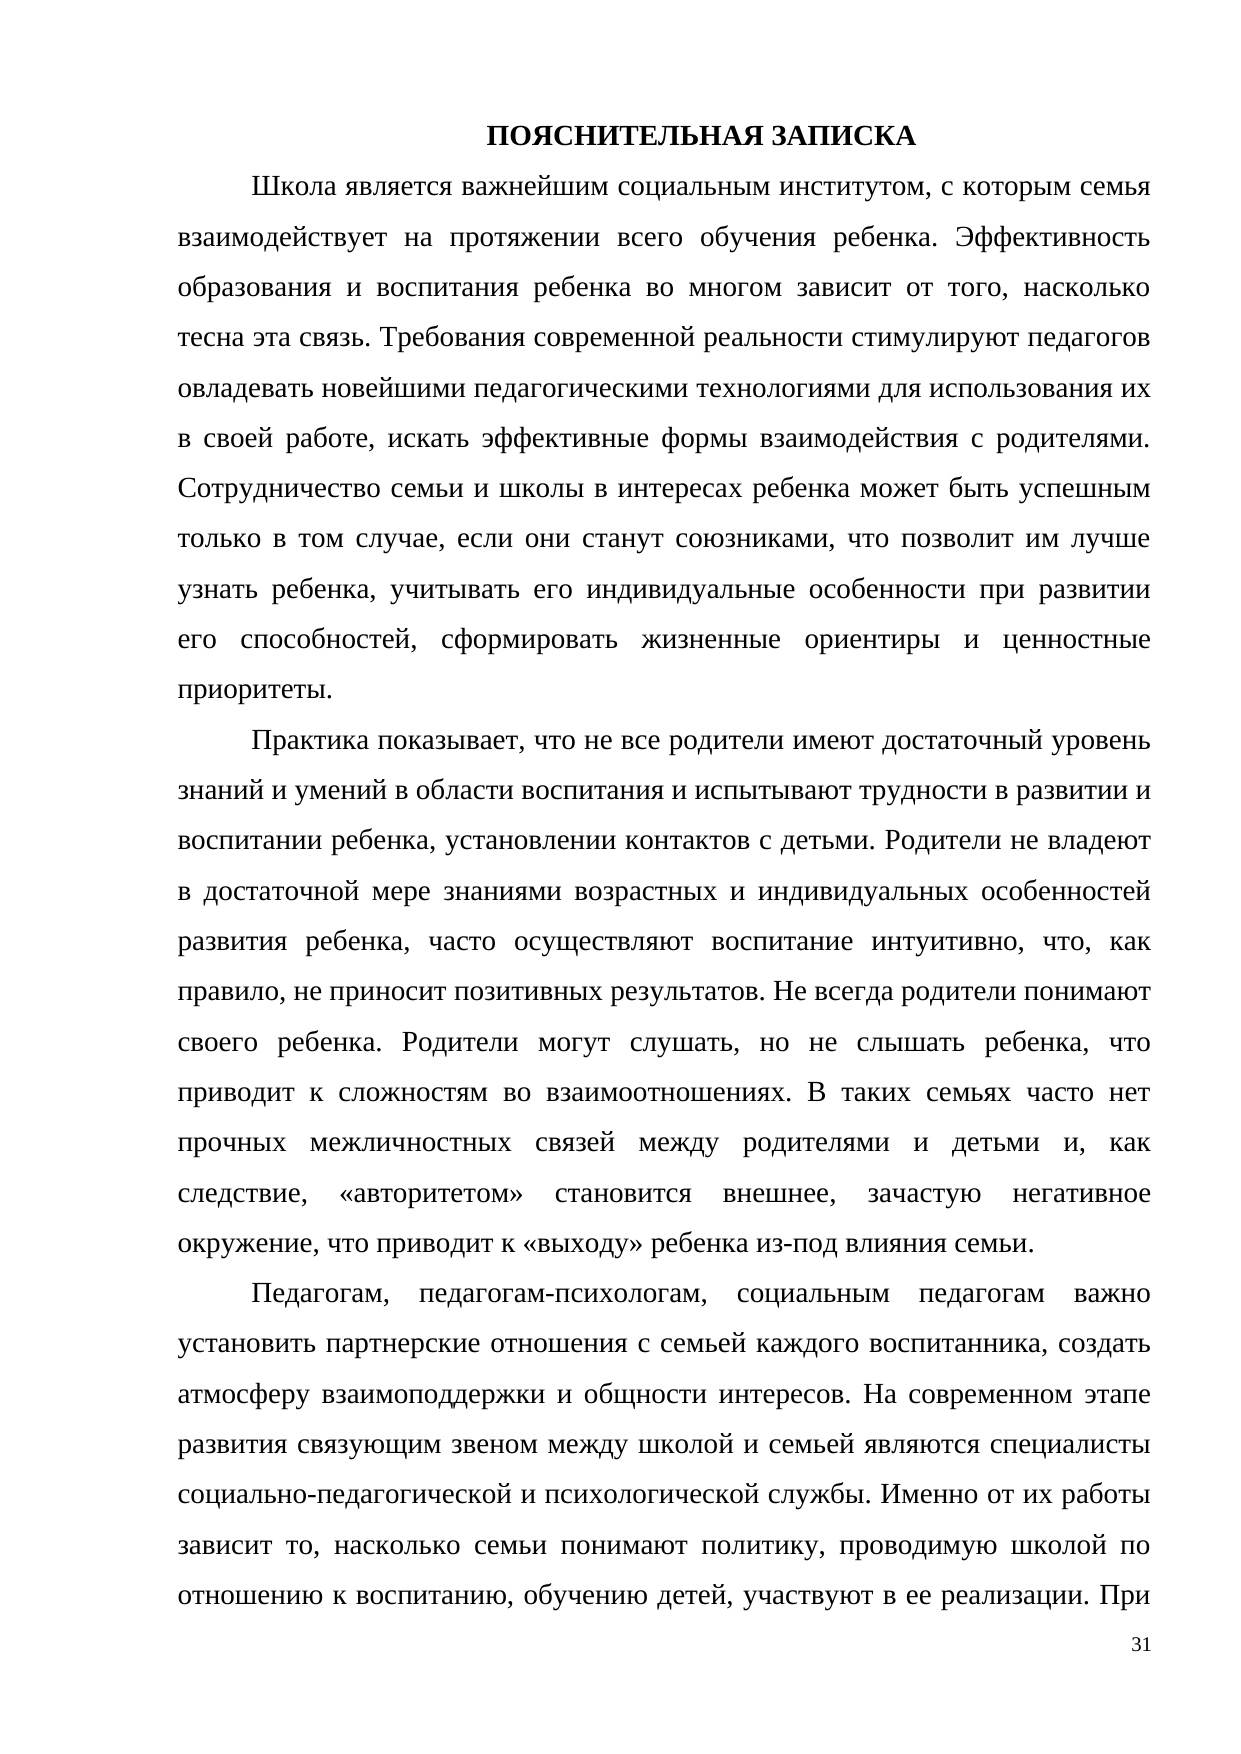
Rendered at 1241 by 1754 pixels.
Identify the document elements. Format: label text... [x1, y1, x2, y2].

text Школа является важнейшим социальным институтом, с которым семья взаимодействует на протяжении всего обучения ребенка. Эффективность образования и воспитания ребенка во многом зависит от того, насколько тесна эта связь. Требования современной реальности стимулируют педагогов овладевать новейшими педагогическими технологиями для использования их в своей работе, искать эффективные формы взаимодействия с родителями. Сотрудничество семьи и школы в интересах ребенка может быть успешным только в том случае, если они станут союзниками, что позволит им лучше узнать ребенка, учитывать его индивидуальные особенности при развитии его способностей, сформировать жизненные ориентиры и ценностные приоритеты. [177, 168, 1152, 705]
text ПОЯСНИТЕЛЬНАЯ ЗАПИСКА [177, 118, 1152, 152]
text Практика показывает, что не все родители имеют достаточный уровень знаний и умений в области воспитания и испытывают трудности в развитии и воспитании ребенка, установлении контактов с детьми. Родители не владеют в достаточной мере знаниями возрастных и индивидуальных особенностей развития ребенка, часто осуществляют воспитание интуитивно, что, как правило, не приносит позитивных результатов. Не всегда родители понимают своего ребенка. Родители могут слушать, но не слышать ребенка, что приводит к сложностям во взаимоотношениях. В таких семьях часто нет прочных межличностных связей между родителями и детьми и, как следствие, «авторитетом» становится внешнее, зачастую негативное окружение, что приводит к «выходу» ребенка из-под влияния семьи. [177, 722, 1152, 1258]
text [177, 1275, 1152, 1611]
